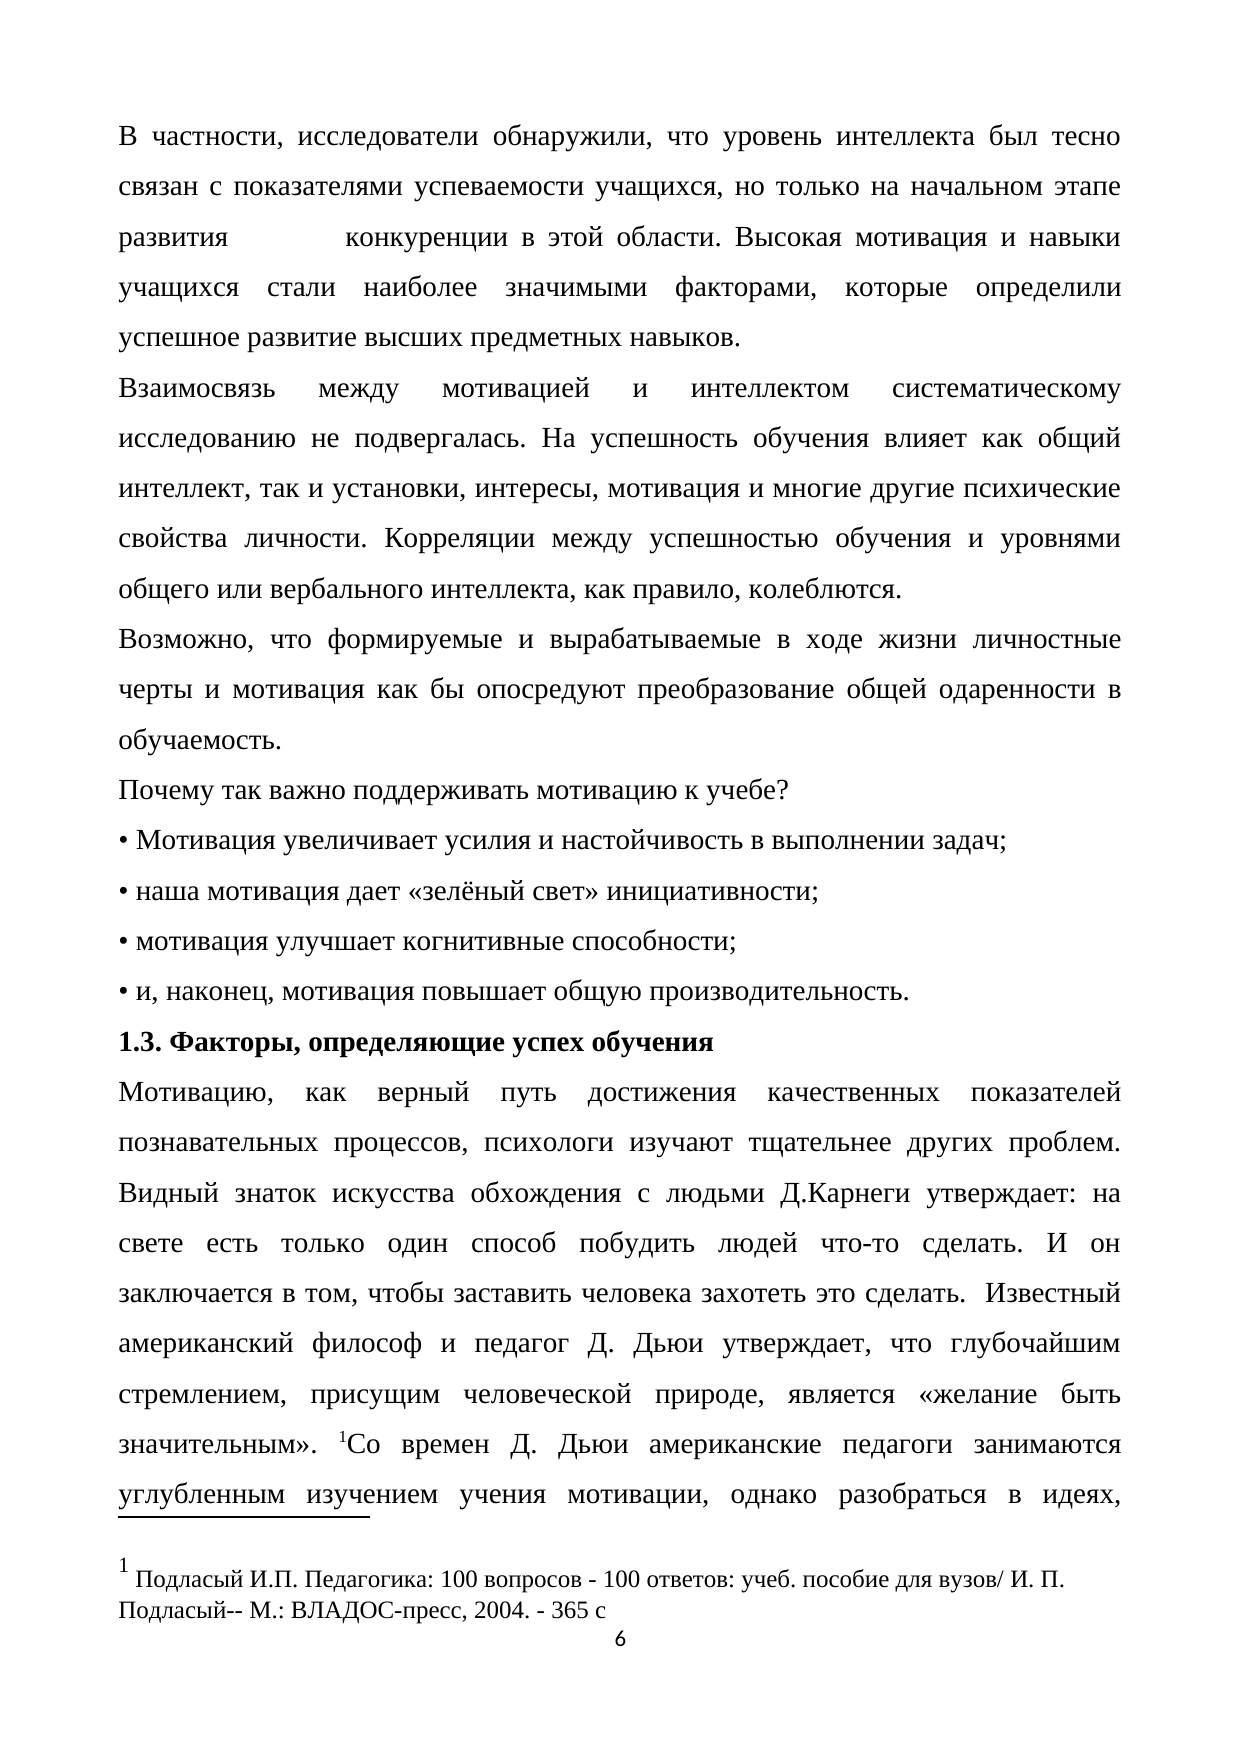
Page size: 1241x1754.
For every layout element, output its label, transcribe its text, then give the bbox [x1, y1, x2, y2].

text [118, 1074, 1122, 1510]
text В частности, исследователи обнаружили, что уровень интеллекта был тесно связан с показателями успеваемости учащихся, но только на начальном этапе развития конкуренции в этой области. Высокая мотивация и навыки учащихся стали наиболее значимыми факторами, которые определили успешное развитие высших предметных навыков. [118, 118, 1122, 353]
text Почему так важно поддерживать мотивацию к учебе? [118, 772, 1122, 806]
text • наша мотивация дает «зелёный свет» инициативности; [118, 873, 1122, 906]
text 1.3. Факторы, определяющие успех обучения [118, 1024, 1122, 1057]
text • и, наконец, мотивация повышает общую производительность. [118, 973, 1122, 1007]
text Возможно, что формируемые и вырабатываемые в ходе жизни личностные черты и мотивация как бы опосредуют преобразование общей одаренности в обучаемость. [118, 621, 1122, 755]
text Взаимосвязь между мотивацией и интеллектом систематическому исследованию не подвергалась. На успешность обучения влияет как общий интеллект, так и установки, интересы, мотивация и многие другие психические свойства личности. Корреляции между успешностью обучения и уровнями общего или вербального интеллекта, как правило, колеблются. [118, 370, 1122, 604]
text • Мотивация увеличивает усилия и настойчивость в выполнении задач; [118, 822, 1122, 856]
text • мотивация улучшает когнитивные способности; [118, 923, 1122, 957]
